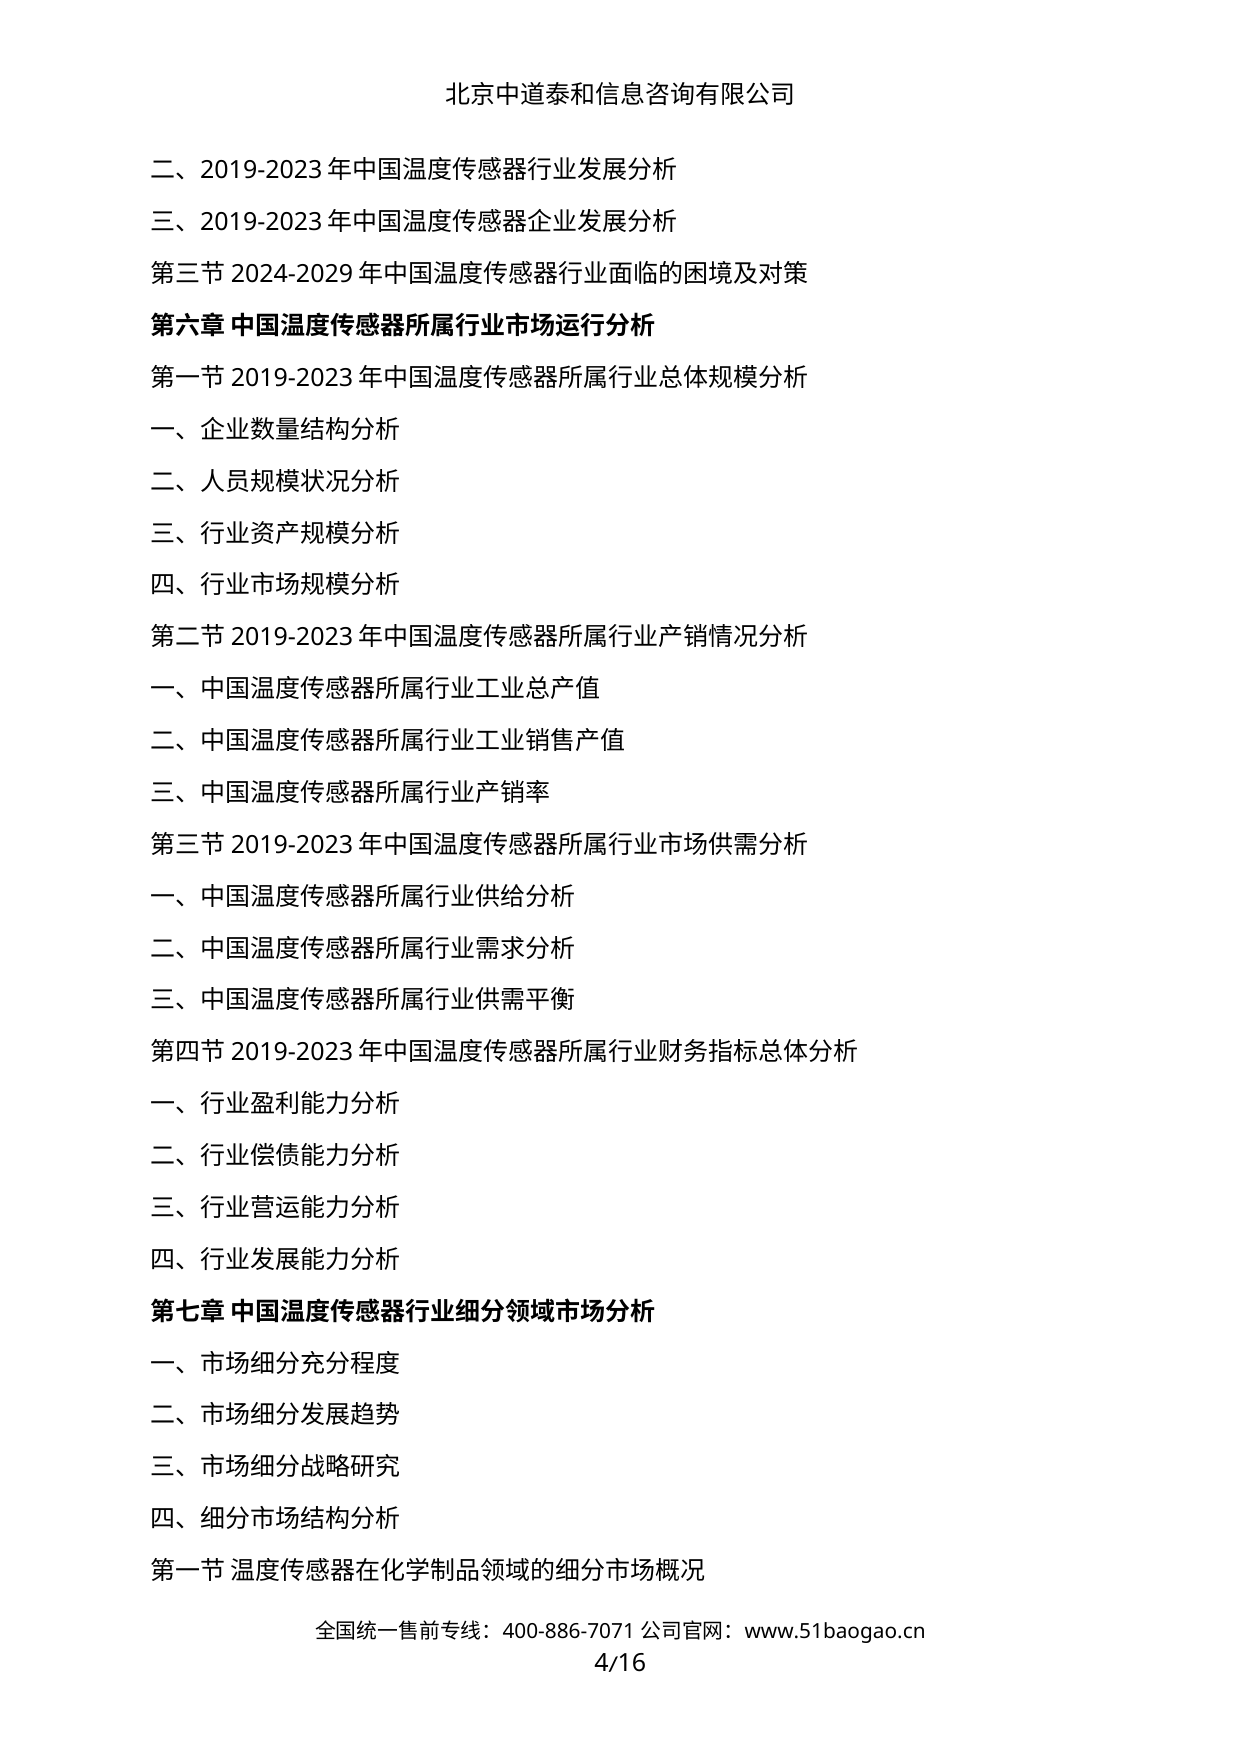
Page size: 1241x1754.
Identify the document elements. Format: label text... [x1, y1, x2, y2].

text 一、市场细分充分程度 [150, 1343, 1090, 1379]
text 二、行业偿债能力分析 [150, 1136, 1090, 1172]
text 三、中国温度传感器所属行业产销率 [150, 772, 1090, 809]
text 四、行业发展能力分析 [150, 1239, 1090, 1276]
text 第三节 2019-2023年中国温度传感器所属行业市场供需分析 [150, 824, 1090, 861]
text 第六章 中国温度传感器所属行业市场运行分析 [150, 306, 1090, 342]
text 三、行业营运能力分析 [150, 1187, 1090, 1224]
text 二、市场细分发展趋势 [150, 1395, 1090, 1431]
text 第一节 2019-2023年中国温度传感器所属行业总体规模分析 [150, 357, 1090, 394]
text 三、2019-2023年中国温度传感器企业发展分析 [150, 202, 1090, 238]
text 二、中国温度传感器所属行业需求分析 [150, 928, 1090, 964]
text 第一节 温度传感器在化学制品领域的细分市场概况 [150, 1551, 1090, 1587]
text 第三节 2024-2029年中国温度传感器行业面临的困境及对策 [150, 254, 1090, 290]
text 二、中国温度传感器所属行业工业销售产值 [150, 721, 1090, 757]
text 一、中国温度传感器所属行业供给分析 [150, 876, 1090, 912]
text 第二节 2019-2023年中国温度传感器所属行业产销情况分析 [150, 617, 1090, 653]
text 三、市场细分战略研究 [150, 1447, 1090, 1483]
text 第四节 2019-2023年中国温度传感器所属行业财务指标总体分析 [150, 1032, 1090, 1068]
text 第七章 中国温度传感器行业细分领域市场分析 [150, 1291, 1090, 1327]
text 一、中国温度传感器所属行业工业总产值 [150, 669, 1090, 705]
text 二、2019-2023年中国温度传感器行业发展分析 [150, 150, 1090, 186]
text 四、行业市场规模分析 [150, 565, 1090, 601]
text 一、行业盈利能力分析 [150, 1084, 1090, 1120]
text 三、中国温度传感器所属行业供需平衡 [150, 980, 1090, 1016]
text 三、行业资产规模分析 [150, 513, 1090, 549]
text 一、企业数量结构分析 [150, 409, 1090, 446]
text 四、细分市场结构分析 [150, 1499, 1090, 1535]
text 二、人员规模状况分析 [150, 461, 1090, 497]
